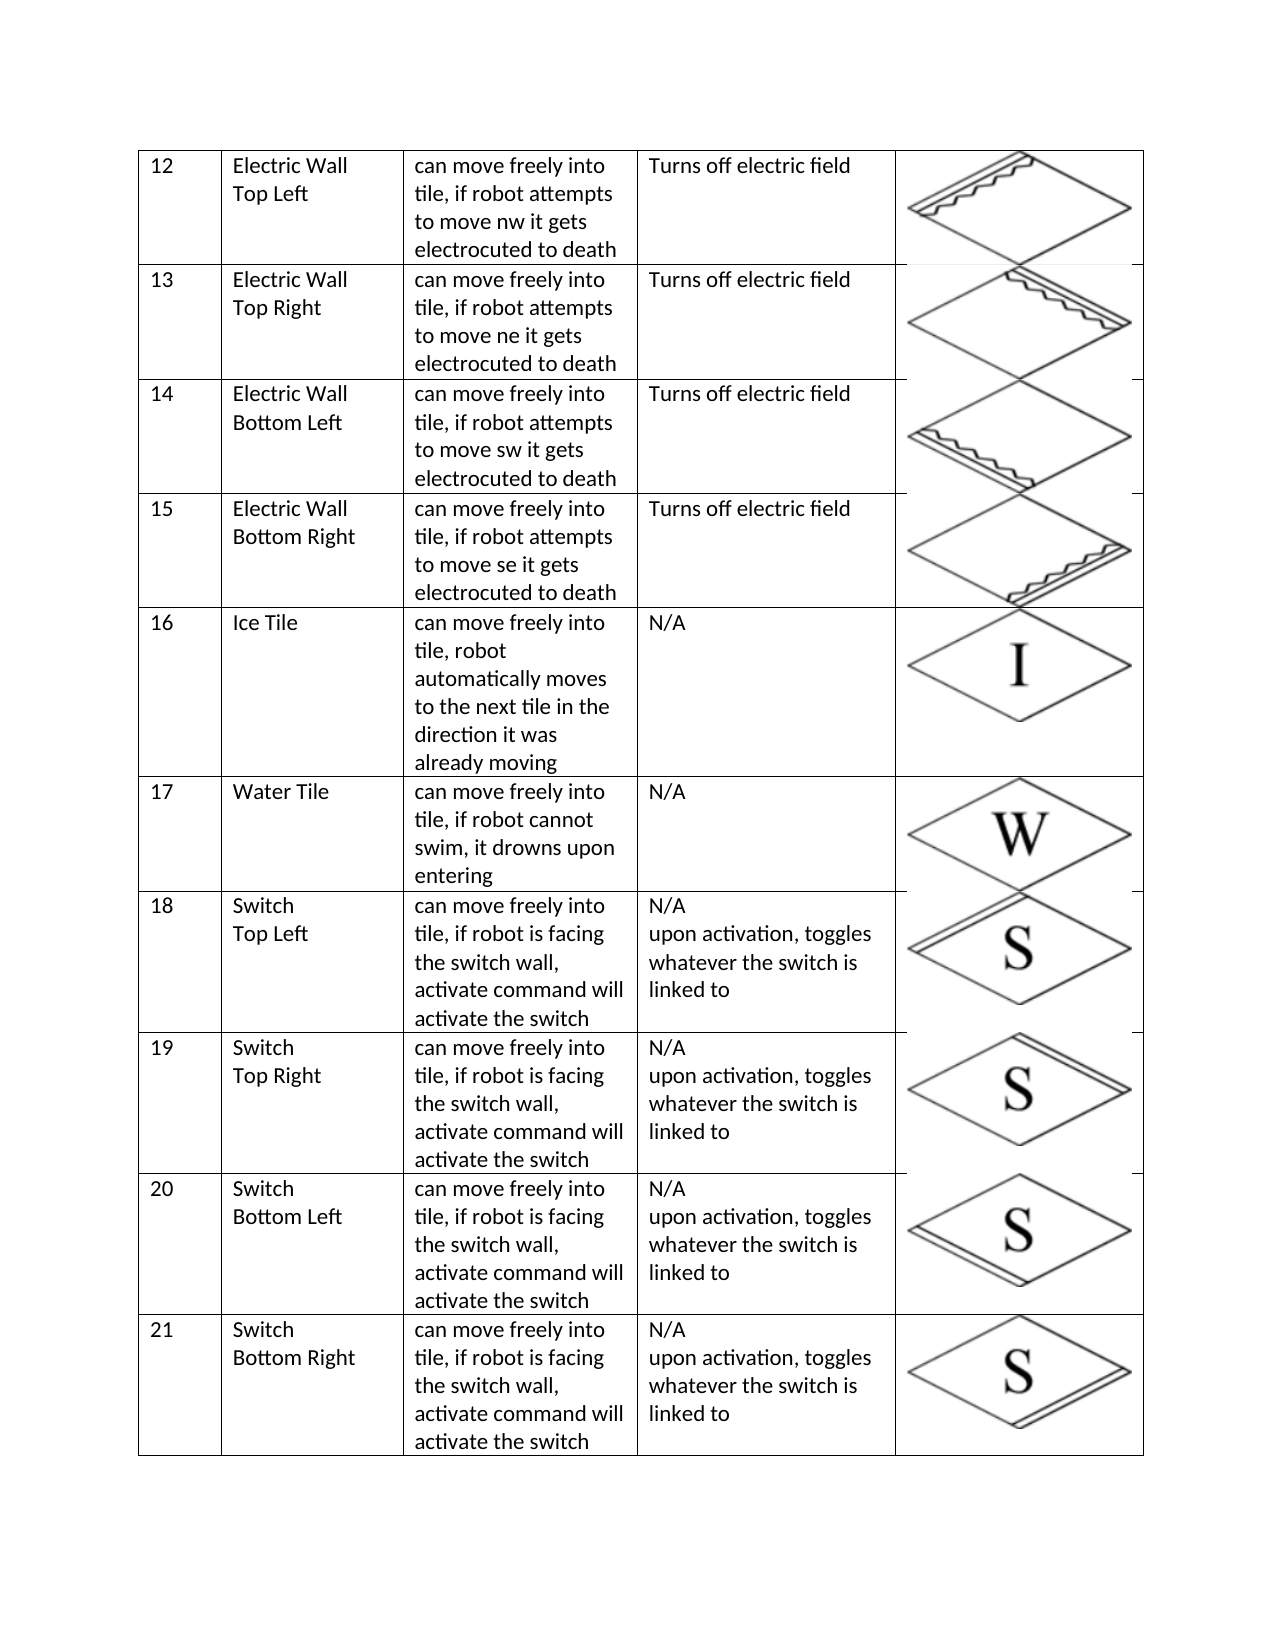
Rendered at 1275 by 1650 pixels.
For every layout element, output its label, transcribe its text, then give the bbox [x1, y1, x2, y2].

table_cell 12 [139, 151, 221, 264]
table_cell Electric Wall Top Left [222, 151, 403, 264]
table_cell can move freely into tile, if robot is facing the switch wall, activate command will activate the switch [404, 1033, 637, 1173]
table_cell [1132, 380, 1143, 493]
table_cell 13 [139, 265, 221, 378]
table_cell N/A [638, 777, 895, 891]
table_cell can move freely into tile, if robot cannot swim, it drowns upon entering [404, 777, 637, 891]
table_cell can move freely into tile, robot automatically moves to the next tile in the direction it was already moving [404, 608, 637, 776]
table_cell 15 [139, 494, 221, 607]
table_cell 17 [139, 777, 221, 891]
table_cell Turns off electric field [638, 494, 895, 607]
table_cell [896, 777, 907, 891]
table_cell can move freely into tile, if robot is facing the switch wall, activate command will activate the switch [404, 1315, 637, 1455]
table_cell can move freely into tile, if robot attempts to move nw it gets electrocuted to death [404, 151, 637, 264]
table_cell [896, 265, 907, 378]
table_cell 18 [139, 892, 221, 1032]
table_cell [896, 1174, 1143, 1314]
table_cell [896, 1315, 1143, 1455]
table_cell can move freely into tile, if robot attempts to move sw it gets electrocuted to death [404, 380, 637, 493]
table_cell [1132, 151, 1143, 264]
table_cell [896, 608, 1143, 776]
table_cell Ice Tile [222, 608, 403, 776]
table_cell Electric Wall Bottom Right [222, 494, 403, 607]
table_cell N/A [638, 608, 895, 776]
table_cell Switch Top Left [222, 892, 403, 1032]
table_cell can move freely into tile, if robot attempts to move se it gets electrocuted to death [404, 494, 637, 607]
table_cell Water Tile [222, 777, 403, 891]
table_cell can move freely into tile, if robot is facing the switch wall, activate command will activate the switch [404, 892, 637, 1032]
table_cell N/A upon activation, toggles whatever the switch is linked to [638, 1033, 895, 1173]
table_cell [896, 380, 907, 493]
table_cell 16 [139, 608, 221, 776]
table_cell 14 [139, 380, 221, 493]
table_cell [638, 151, 895, 264]
table_cell [896, 151, 907, 264]
table_cell [1132, 265, 1143, 378]
table_cell 20 [139, 1174, 221, 1314]
table_cell Electric Wall Bottom Left [222, 380, 403, 493]
table_cell [896, 892, 1143, 1032]
table_cell Turns off electric field [638, 380, 895, 493]
table_cell 19 [139, 1033, 221, 1173]
table_cell [1132, 777, 1143, 891]
table_cell N/A upon activation, toggles whatever the switch is linked to [638, 1174, 895, 1314]
table_cell Electric Wall Top Right [222, 265, 403, 378]
table_cell 21 [139, 1315, 221, 1455]
table_cell [1132, 494, 1143, 607]
table_cell N/A upon activation, toggles whatever the switch is linked to [638, 892, 895, 1032]
table_cell [896, 494, 907, 607]
table_cell can move freely into tile, if robot is facing the switch wall, activate command will activate the switch [404, 1174, 637, 1314]
table_cell can move freely into tile, if robot attempts to move ne it gets electrocuted to death [404, 265, 637, 378]
table_cell [896, 1033, 1143, 1173]
table_cell Turns off electric field [638, 265, 895, 378]
table_cell Switch Bottom Right [222, 1315, 403, 1455]
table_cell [638, 1315, 895, 1455]
table_cell Switch Bottom Left [222, 1174, 403, 1314]
table_cell Switch Top Right [222, 1033, 403, 1173]
